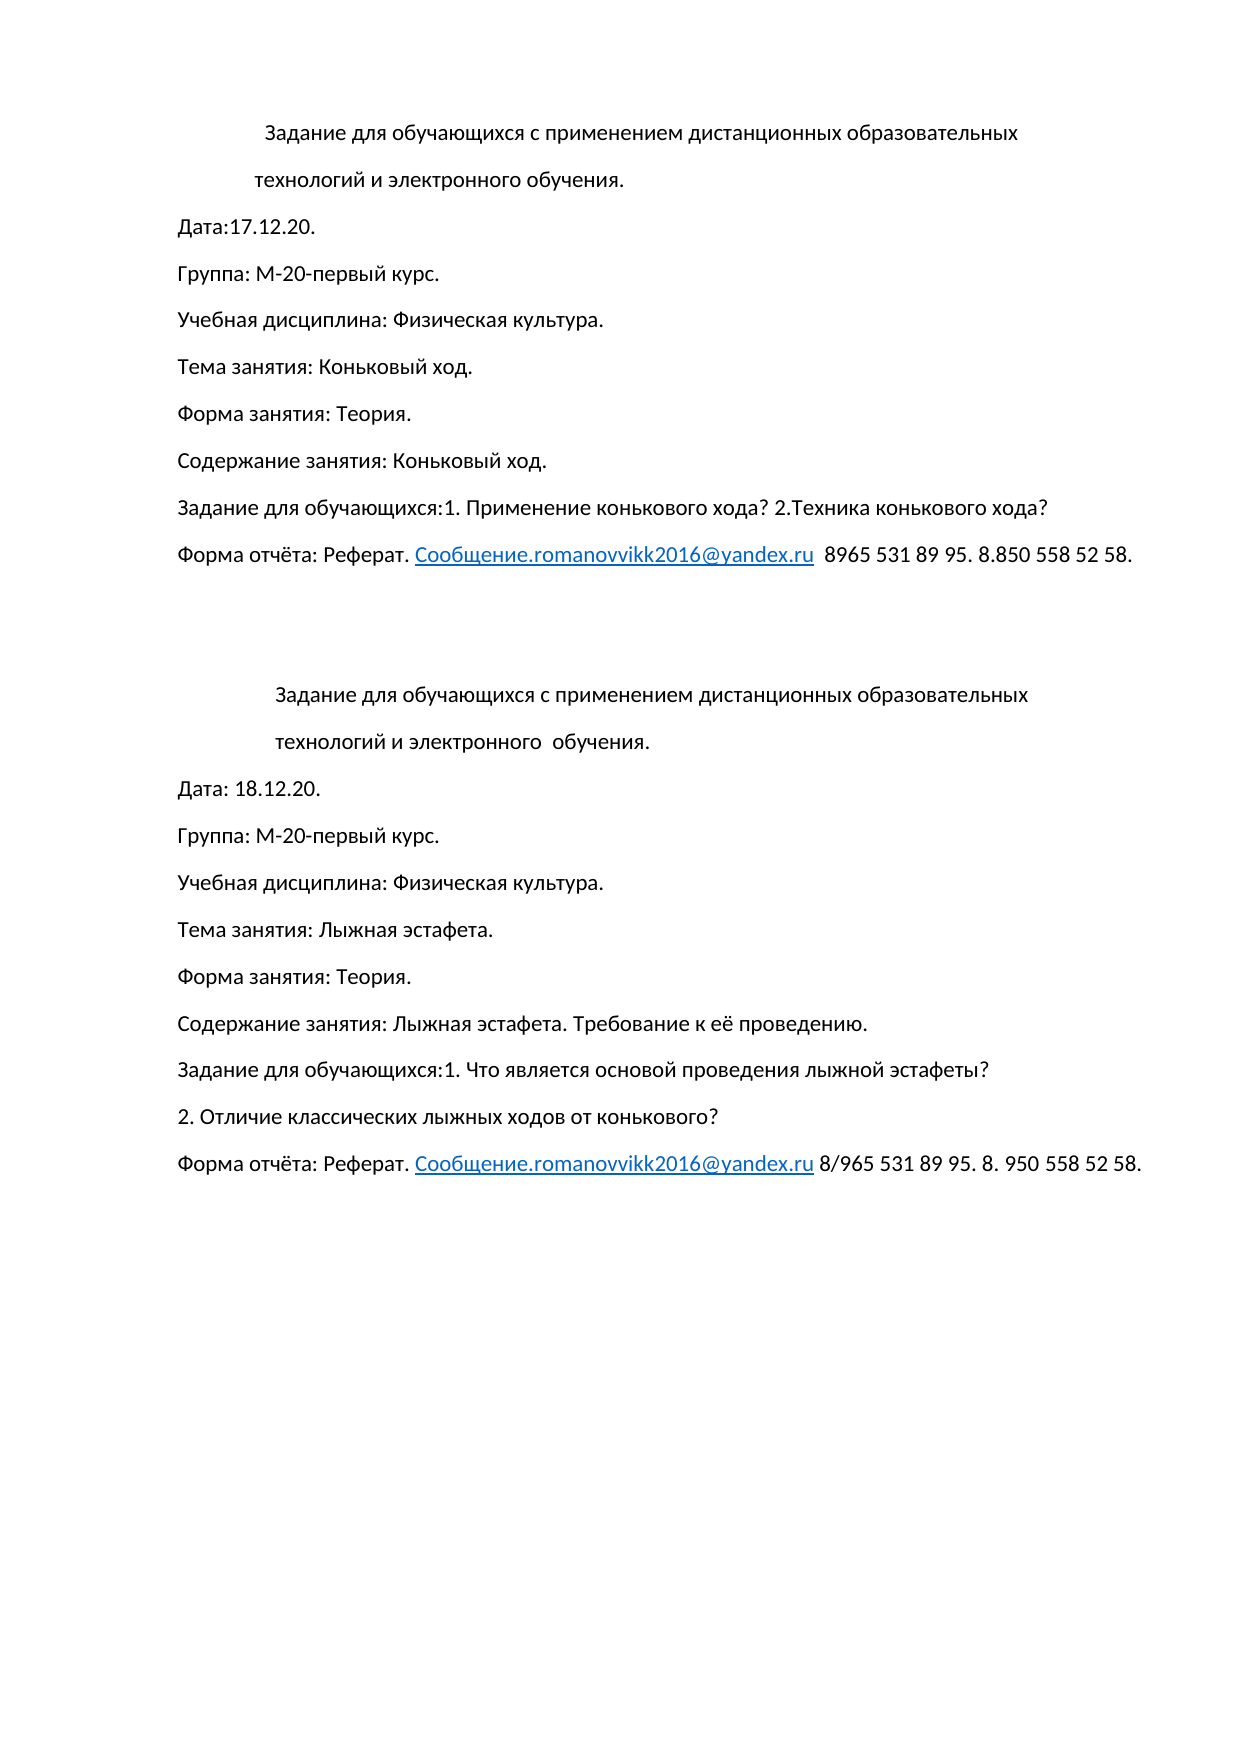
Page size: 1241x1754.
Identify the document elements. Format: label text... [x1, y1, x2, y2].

text 2. Отличие классических лыжных ходов от конькового? [177, 1102, 1152, 1131]
text Тема занятия: Лыжная эстафета. [177, 915, 1152, 943]
text технологий и электронного обучения. [177, 165, 1152, 193]
text Содержание занятия: Коньковый ход. [177, 446, 1152, 474]
text Форма занятия: Теория. [177, 399, 1152, 427]
text Задание для обучающихся:1. Применение конькового хода? 2.Техника конькового хода? [177, 493, 1152, 521]
text Дата: 18.12.20. [177, 774, 1152, 802]
text Задание для обучающихся:1. Что является основой проведения лыжной эстафеты? [177, 1056, 1152, 1084]
text Форма занятия: Теория. [177, 962, 1152, 990]
text Учебная дисциплина: Физическая культура. [177, 306, 1152, 334]
text технологий и электронного обучения. [177, 727, 1152, 756]
text Содержание занятия: Лыжная эстафета. Требование к её проведению. [177, 1009, 1152, 1037]
text Дата:17.12.20. [177, 212, 1152, 240]
text Форма отчёта: Реферат. Сообщение.romanovvikk2016@yandex.ru 8965 531 89 95. 8.850 558 52 58. [177, 540, 1152, 568]
text Задание для обучающихся с применением дистанционных образовательных [177, 118, 1152, 146]
text Учебная дисциплина: Физическая культура. [177, 868, 1152, 896]
text Тема занятия: Коньковый ход. [177, 352, 1152, 381]
text Форма отчёта: Реферат. Сообщение.romanovvikk2016@yandex.ru 8/965 531 89 95. 8. 950 558 52 58. [177, 1149, 1152, 1177]
text Группа: М-20-первый курс. [177, 821, 1152, 849]
text Задание для обучающихся с применением дистанционных образовательных [177, 681, 1152, 709]
text Группа: М-20-первый курс. [177, 259, 1152, 287]
